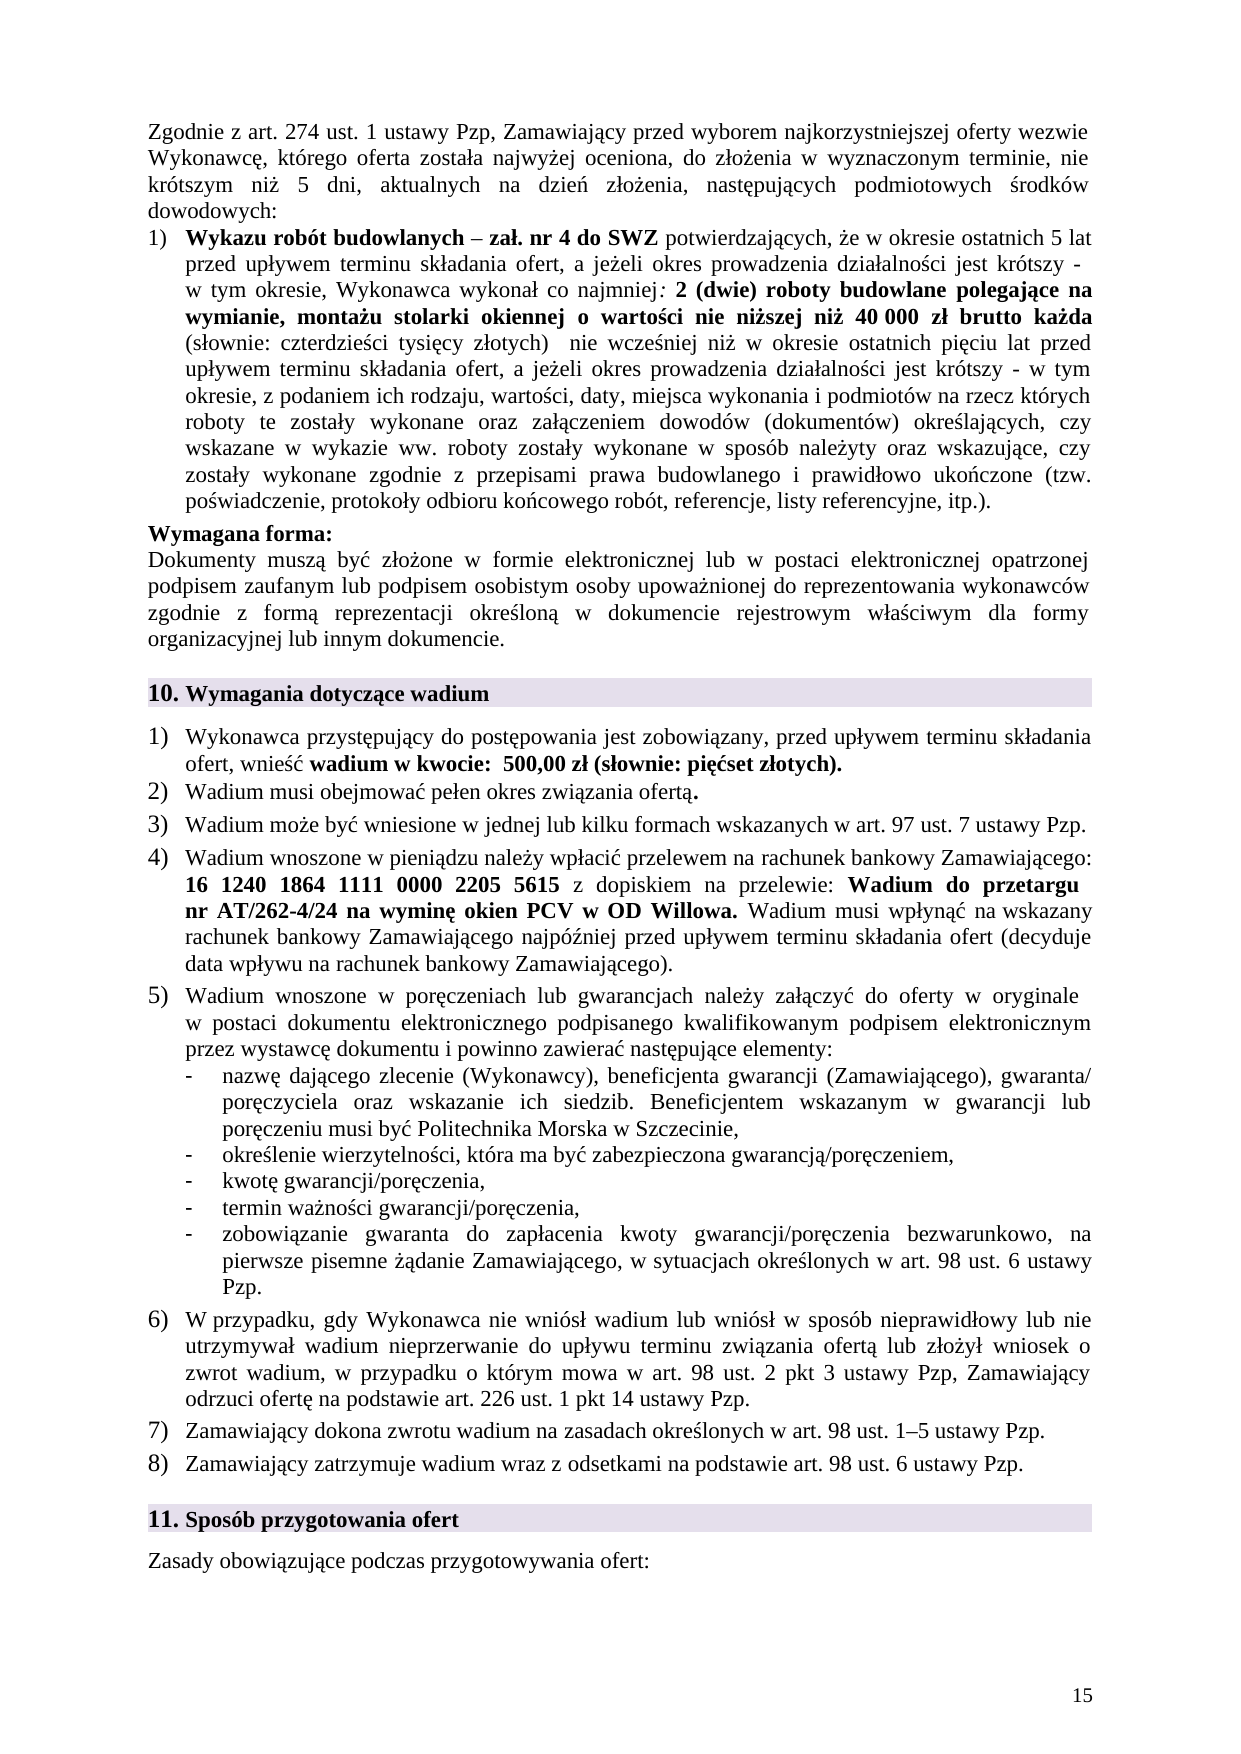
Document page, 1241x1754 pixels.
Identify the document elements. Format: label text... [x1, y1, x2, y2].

list określenie wierzytelności, która ma być zabezpieczona gwarancją/poręczeniem, [185, 1141, 1092, 1167]
text Wymagana forma: [148, 520, 1090, 546]
list Wymagania dotyczące wadium [148, 678, 1092, 707]
list Wadium może być wniesione w jednej lub kilku formach wskazanych w art. 97 ust. 7 ustawy Pzp. [147, 809, 1092, 838]
list nazwę dającego zlecenie (Wykonawcy), beneficjenta gwarancji (Zamawiającego), gwaranta/ poręczyciela oraz wskazanie ich siedzib. Beneficjentem wskazanym w gwarancji lub poręczeniu musi być Politechnika Morska w Szczecinie, [185, 1062, 1092, 1141]
list Zamawiający dokona zwrotu wadium na zasadach określonych w art. 98 ust. 1–5 ustawy Pzp. [148, 1416, 1092, 1444]
list termin ważności gwarancji/poręczenia, [185, 1194, 1092, 1220]
text Dokumenty muszą być złożone w formie elektronicznej lub w postaci elektronicznej opatrzonej podpisem zaufanym lub podpisem osobistym osoby upoważnionej do reprezentowania wykonawców zgodnie z formą reprezentacji określoną w dokumencie rejestrowym właściwym dla formy organizacyjnej lub innym dokumencie. [148, 546, 1090, 652]
list Zamawiający zatrzymuje wadium wraz z odsetkami na podstawie art. 98 ust. 6 ustawy Pzp. [148, 1448, 1092, 1477]
list Wadium wnoszone w poręczeniach lub gwarancjach należy załączyć do oferty w oryginale w postaci dokumentu elektronicznego podpisanego kwalifikowanym podpisem elektronicznym przez wystawcę dokumentu i powinno zawierać następujące elementy: [148, 980, 1092, 1062]
text Zgodnie z art. 274 ust. 1 ustawy Pzp, Zamawiający przed wyborem najkorzystniejszej oferty wezwie Wykonawcę, którego oferta została najwyżej oceniona, do złożenia w wyznaczonym terminie, nie krótszym niż 5 dni, aktualnych na dzień złożenia, następujących podmiotowych środków dowodowych: [148, 118, 1090, 223]
list zobowiązanie gwaranta do zapłacenia kwoty gwarancji/poręczenia bezwarunkowo, na pierwsze pisemne żądanie Zamawiającego, w sytuacjach określonych w art. 98 ust. 6 ustawy Pzp. [185, 1220, 1092, 1299]
list Wykonawca przystępujący do postępowania jest zobowiązany, przed upływem terminu składania ofert, wnieść wadium w kwocie: 500,00 zł (słownie: pięćset złotych). [148, 721, 1092, 776]
list Wadium musi obejmować pełen okres związania ofertą. [147, 776, 1092, 805]
list W przypadku, gdy Wykonawca nie wniósł wadium lub wniósł w sposób nieprawidłowy lub nie utrzymywał wadium nieprzerwanie do upływu terminu związania ofertą lub złożył wniosek o zwrot wadium, w przypadku o którym mowa w art. 98 ust. 2 pkt 3 ustawy Pzp, Zamawiający odrzuci ofertę na podstawie art. 226 ust. 1 pkt 14 ustawy Pzp. [148, 1304, 1092, 1411]
list kwotę gwarancji/poręczenia, [185, 1167, 1092, 1194]
list Wykazu robót budowlanych – zał. nr 4 do SWZ potwierdzających, że w okresie ostatnich 5 lat przed upływem terminu składania ofert, a jeżeli okres prowadzenia działalności jest krótszy - w tym okresie, Wykonawca wykonał co najmniej: 2 (dwie) roboty budowlane polegające na wymianie, montażu stolarki okiennej o wartości nie niższej niż 40 000 zł brutto każda (słownie: czterdzieści tysięcy złotych) nie wcześniej niż w okresie ostatnich pięciu lat przed upływem terminu składania ofert, a jeżeli okres prowadzenia działalności jest krótszy - w tym okresie, z podaniem ich rodzaju, wartości, daty, miejsca wykonania i podmiotów na rzecz których roboty te zostały wykonane oraz załączeniem dowodów (dokumentów) określających, czy wskazane w wykazie ww. roboty zostały wykonane w sposób należyty oraz wskazujące, czy zostały wykonane zgodnie z przepisami prawa budowlanego i prawidłowo ukończone (tzw. poświadczenie, protokoły odbioru końcowego robót, referencje, listy referencyjne, itp.). [148, 223, 1092, 513]
list Wadium wnoszone w pieniądzu należy wpłacić przelewem na rachunek bankowy Zamawiającego: 16 1240 1864 1111 0000 2205 5615 z dopiskiem na przelewie: Wadium do przetargu nr AT/262-4/24 na wyminę okien PCV w OD Willowa. Wadium musi wpłynąć na wskazany rachunek bankowy Zamawiającego najpóźniej przed upływem terminu składania ofert (decyduje data wpływu na rachunek bankowy Zamawiającego). [148, 842, 1092, 976]
text Zasady obowiązujące podczas przygotowywania ofert: [148, 1547, 1092, 1573]
list Sposób przygotowania ofert [148, 1504, 1092, 1532]
